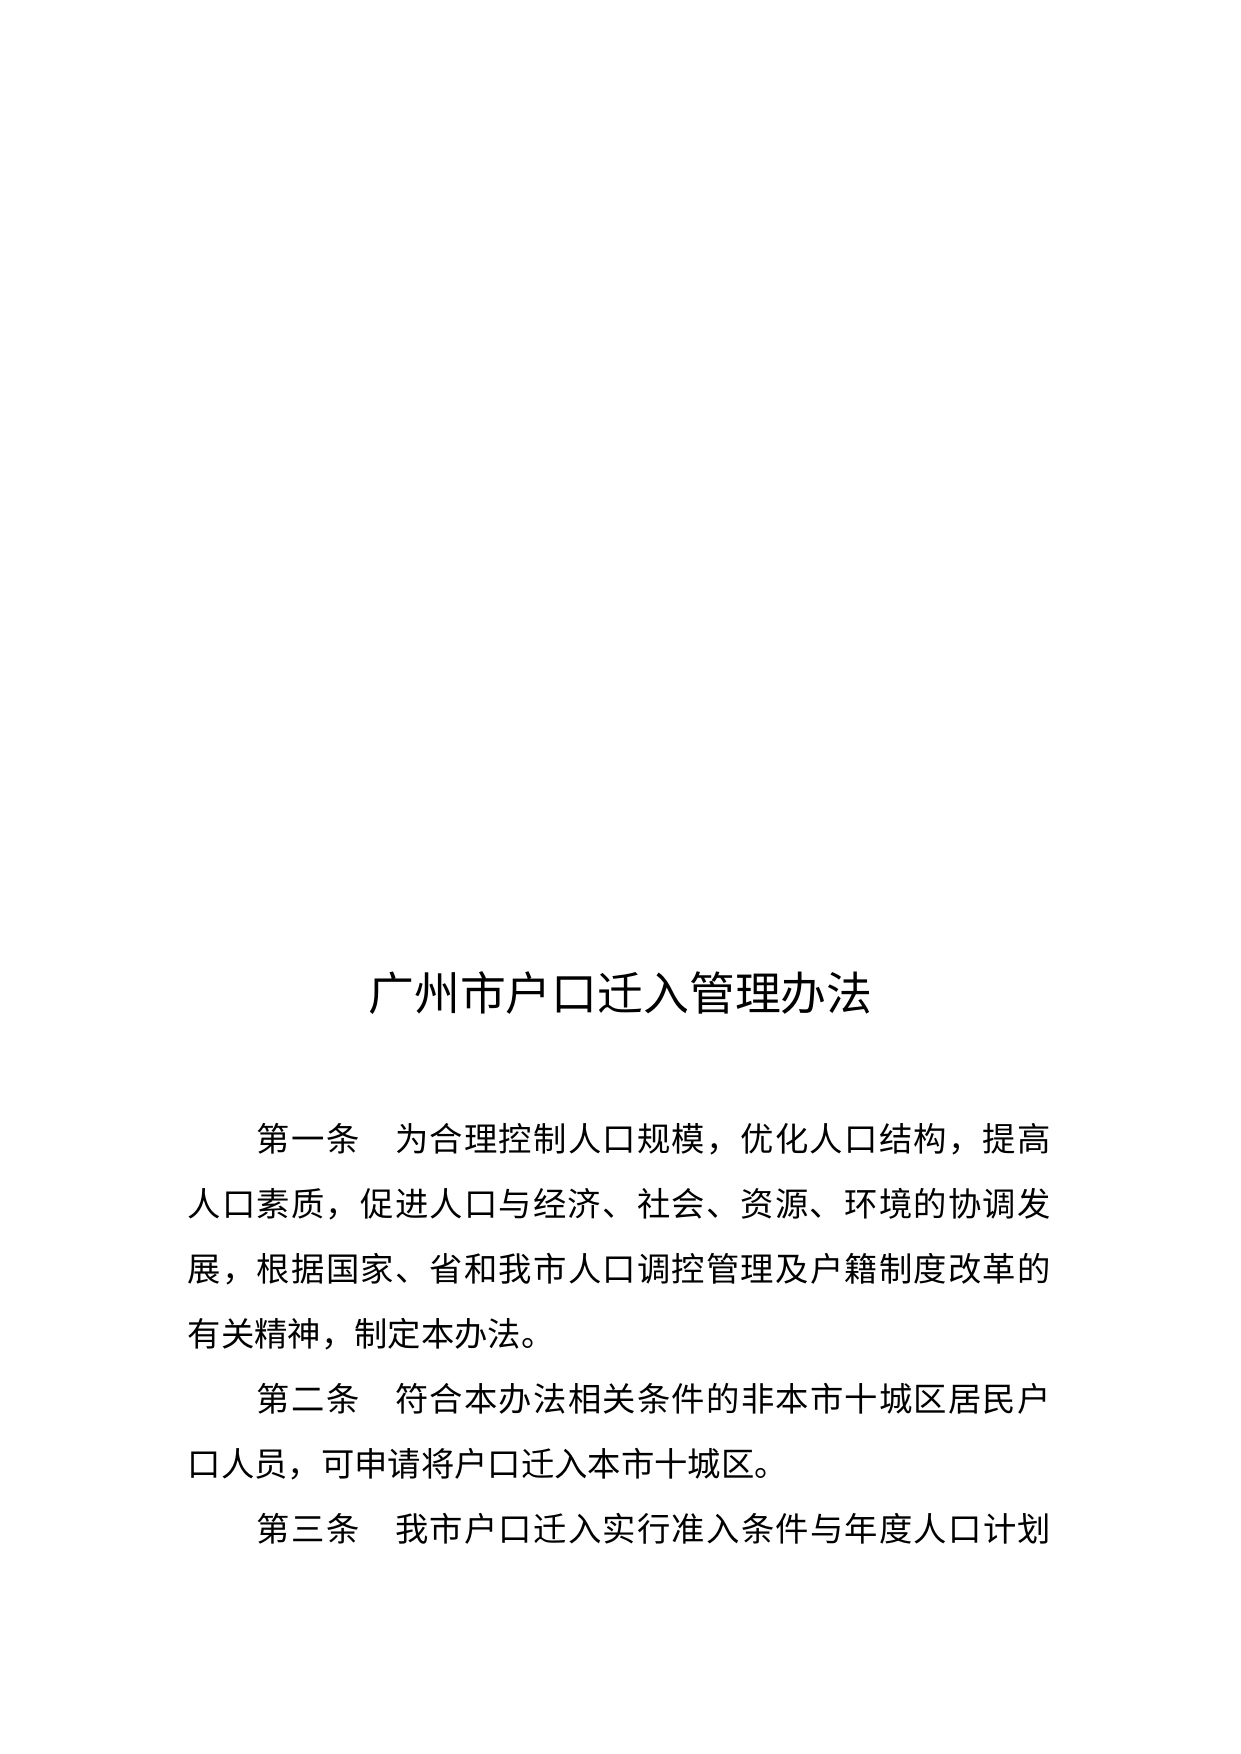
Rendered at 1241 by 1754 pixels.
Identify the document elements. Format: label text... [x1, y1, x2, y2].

text 第二条 符合本办法相关条件的非本市十城区居民户口人员，可申请将户口迁入本市十城区。 [187, 1364, 1053, 1494]
text 第一条 为合理控制人口规模，优化人口结构，提高人口素质，促进人口与经济、社会、资源、环境的协调发展，根据国家、省和我市人口调控管理及户籍制度改革的有关精神，制定本办法。 [187, 1104, 1053, 1364]
text 广州市户口迁入管理办法 [187, 942, 1053, 1039]
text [187, 1494, 1053, 1559]
